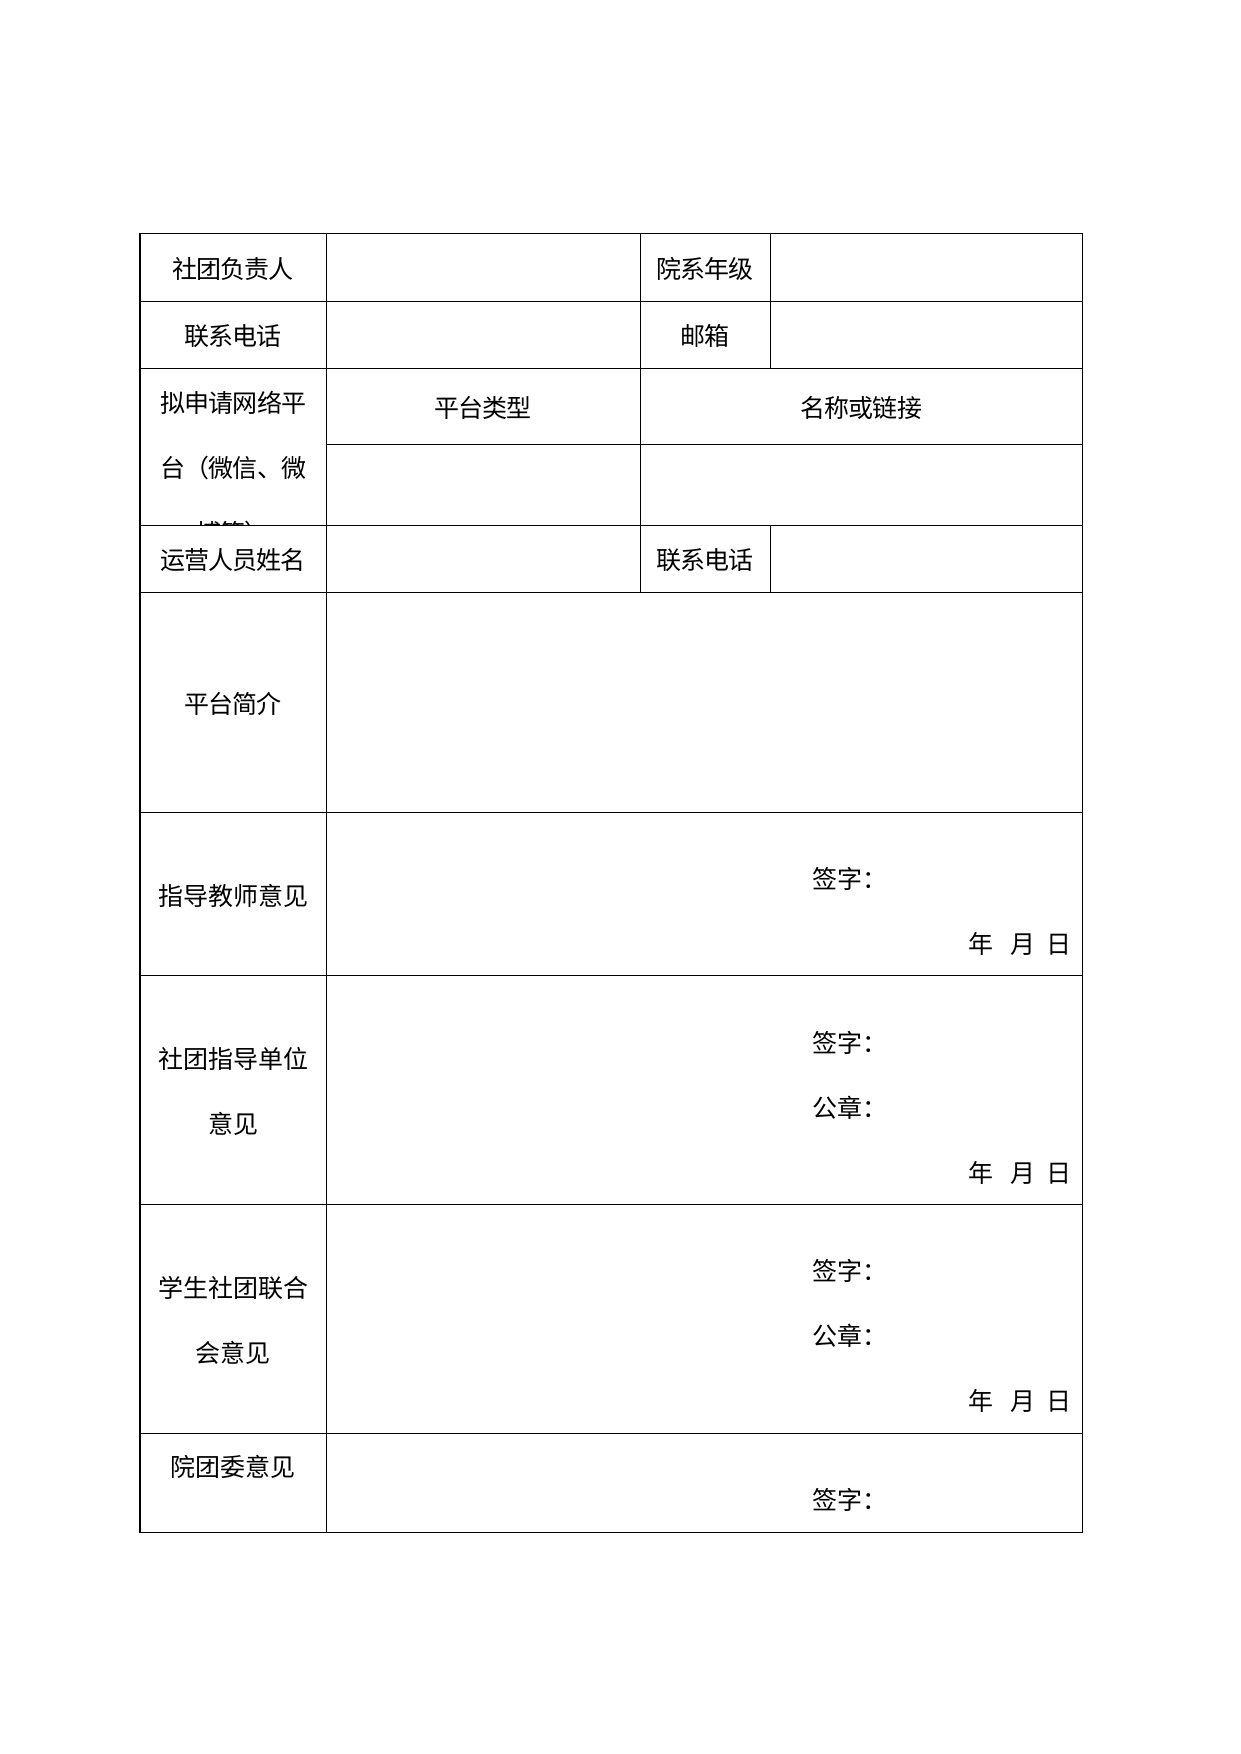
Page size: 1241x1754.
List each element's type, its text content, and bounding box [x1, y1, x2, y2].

table_cell [327, 526, 640, 592]
table_cell 运营人员姓名 [141, 526, 326, 592]
table_cell [327, 593, 1082, 812]
table_cell 签字： 公章： 年 月 日 [327, 1434, 1082, 1532]
table_cell [327, 445, 640, 524]
table_cell 邮箱 [641, 302, 770, 368]
table_cell [771, 302, 1082, 368]
table_cell 指导教师意见 [141, 813, 326, 975]
table_cell [641, 445, 1082, 524]
table_cell 拟申请网络平台（微信、微博等） [141, 369, 326, 524]
table_cell 院团委意见 [141, 1434, 326, 1532]
table_cell 院系年级 [641, 234, 770, 301]
table_cell 名称或链接 [641, 369, 1082, 444]
table_cell 平台简介 [141, 593, 326, 812]
table_cell 联系电话 [641, 526, 770, 592]
table_cell [327, 234, 640, 301]
table_cell 社团负责人 [141, 234, 326, 301]
table_cell 社团指导单位 意见 [141, 976, 326, 1204]
table_cell [327, 302, 640, 368]
table_cell 联系电话 [141, 302, 326, 368]
table_cell 签字： 公章： 年 月 日 [327, 976, 1082, 1204]
table_cell 学生社团联合会意见 [141, 1205, 326, 1432]
table_cell 签字： 年 月 日 [327, 813, 1082, 975]
table_cell [771, 526, 1082, 592]
table_cell 签字： 公章： 年 月 日 [327, 1205, 1082, 1432]
table_cell [771, 234, 1082, 301]
table_cell 平台类型 [327, 369, 640, 444]
